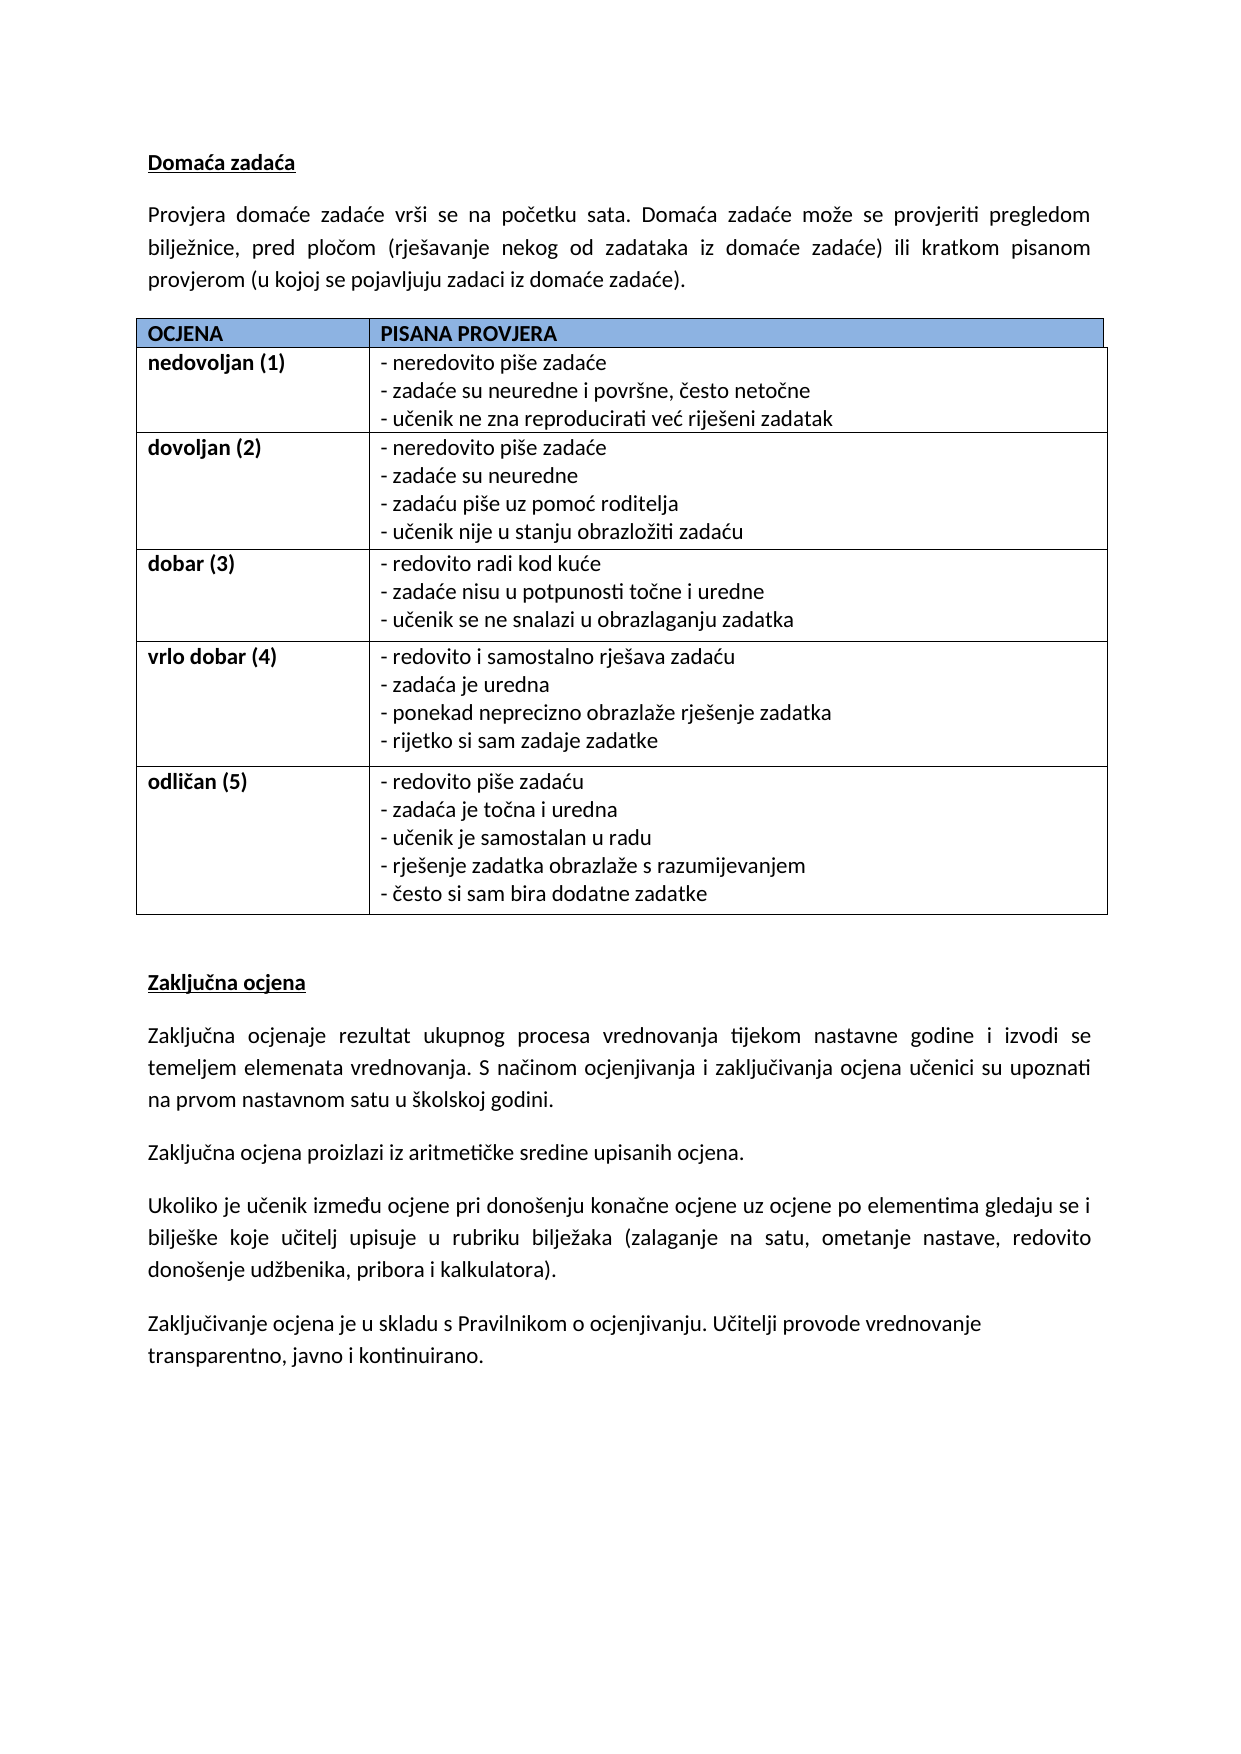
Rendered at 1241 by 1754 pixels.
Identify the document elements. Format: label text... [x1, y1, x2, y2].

table_cell - neredovito piše zadaće - zadaće su neuredne i površne, često netočne - učenik ne zna reproducirati već riješeni zadatak [370, 348, 1107, 432]
table_cell - redovito piše zadaću - zadaća je točna i uredna - učenik je samostalan u radu - rješenje zadatka obrazlaže s razumijevanjem - često si sam bira dodatne zadatke [370, 767, 1107, 914]
table_header OCJENA [137, 319, 369, 347]
text Zaključivanje ocjena je u skladu s Pravilnikom o ocjenjivanju. Učitelji provode vrednovanje transparentno, javno i kontinuirano. [148, 1309, 1093, 1369]
table_header PISANA PROVJERA [370, 319, 1103, 347]
text Ukoliko je učenik između ocjene pri donošenju konačne ocjene uz ocjene po elementima gledaju se i bilješke koje učitelj upisuje u rubriku bilježaka (zalaganje na satu, ometanje nastave, redovito donošenje udžbenika, pribora i kalkulatora). [148, 1191, 1093, 1284]
table_cell nedovoljan (1) [137, 348, 369, 432]
table_cell vrlo dobar (4) [137, 642, 369, 766]
table_cell - redovito radi kod kuće - zadaće nisu u potpunosti točne i uredne - učenik se ne snalazi u obrazlaganju zadatka [370, 550, 1107, 641]
text Zaključna ocjenaje rezultat ukupnog procesa vrednovanja tijekom nastavne godine i izvodi se temeljem elemenata vrednovanja. S načinom ocjenjivanja i zaključivanja ocjena učenici su upoznati na prvom nastavnom satu u školskoj godini. [148, 1021, 1093, 1113]
text Zaključna ocjena proizlazi iz aritmetičke sredine upisanih ocjena. [148, 1138, 1093, 1166]
table_cell dovoljan (2) [137, 433, 369, 548]
table_cell - neredovito piše zadaće - zadaće su neuredne - zadaću piše uz pomoć roditelja - učenik nije u stanju obrazložiti zadaću [370, 433, 1107, 548]
table_cell odličan (5) [137, 767, 369, 914]
table_cell dobar (3) [137, 550, 369, 641]
table_cell - redovito i samostalno rješava zadaću - zadaća je uredna - ponekad neprecizno obrazlaže rješenje zadatka - rijetko si sam zadaje zadatke [370, 642, 1107, 766]
text Zaključna ocjena [148, 968, 1093, 996]
text Domaća zadaća [148, 148, 1093, 176]
text Provjera domaće zadaće vrši se na početku sata. Domaća zadaće može se provjeriti pregledom bilježnice, pred pločom (rješavanje nekog od zadataka iz domaće zadaće) ili kratkom pisanom provjerom (u kojoj se pojavljuju zadaci iz domaće zadaće). [148, 201, 1093, 293]
